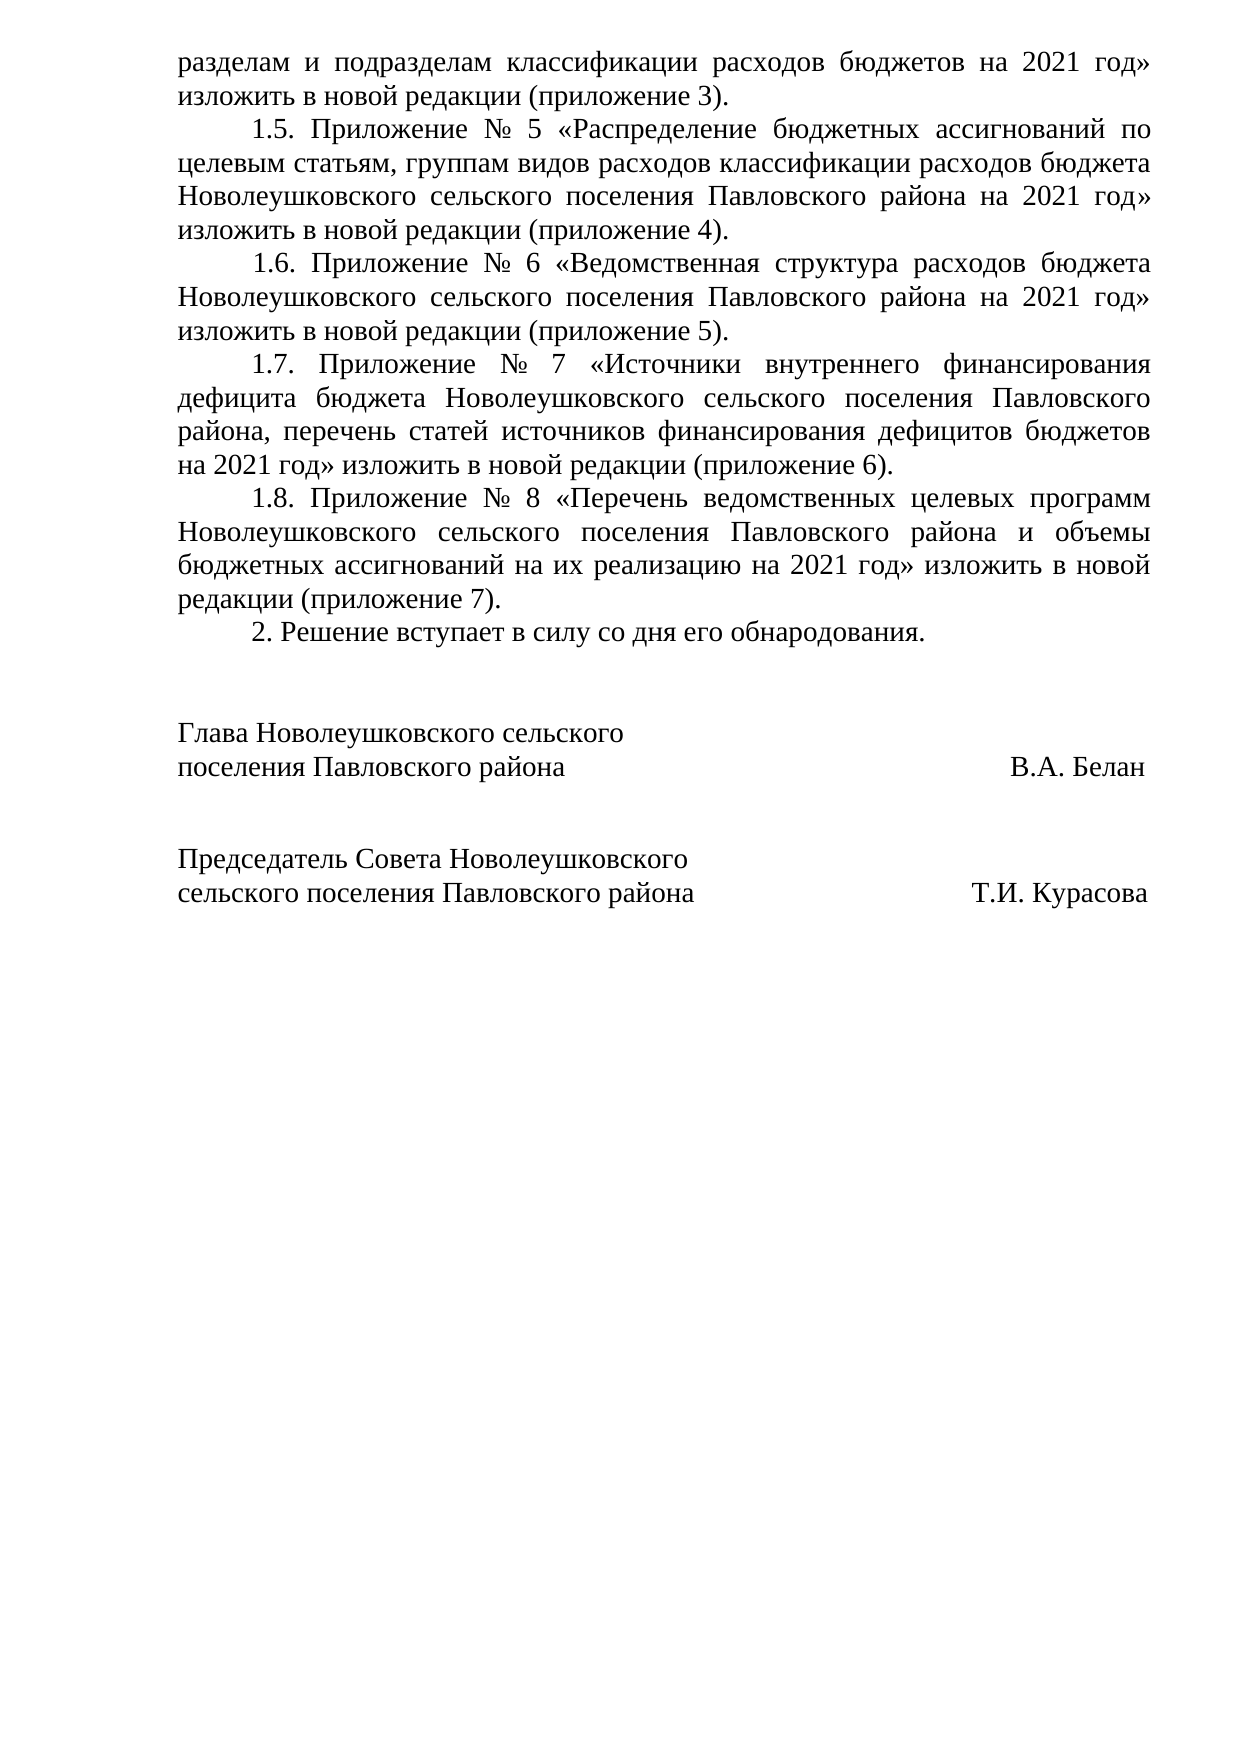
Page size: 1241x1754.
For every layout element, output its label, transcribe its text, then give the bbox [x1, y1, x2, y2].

text 2. Решение вступает в силу со дня его обнародования. [177, 614, 1152, 648]
text 1.7. Приложение № 7 «Источники внутреннего финансирования дефицита бюджета Новолеушковского сельского поселения Павловского района, перечень статей источников финансирования дефицитов бюджетов на 2021 год» изложить в новой редакции (приложение 6). [177, 346, 1152, 480]
text 1.8. Приложение № 8 «Перечень ведомственных целевых программ Новолеушковского сельского поселения Павловского района и объемы бюджетных ассигнований на их реализацию на 2021 год» изложить в новой редакции (приложение 7). [177, 480, 1152, 614]
text 1.5. Приложение № 5 «Распределение бюджетных ассигнований по целевым статьям, группам видов расходов классификации расходов бюджета Новолеушковского сельского поселения Павловского района на 2021 год» изложить в новой редакции (приложение 4). [177, 111, 1152, 246]
text Председатель Совета Новолеушковского [177, 842, 1152, 875]
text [177, 44, 1152, 111]
text поселения Павловского района В.А. Белан [177, 749, 1152, 782]
text Глава Новолеушковского сельского [177, 715, 1152, 749]
text сельского поселения Павловского района Т.И. Курасова [177, 875, 1152, 909]
text 1.6. Приложение № 6 «Ведомственная структура расходов бюджета Новолеушковского сельского поселения Павловского района на 2021 год» изложить в новой редакции (приложение 5). [177, 246, 1152, 346]
